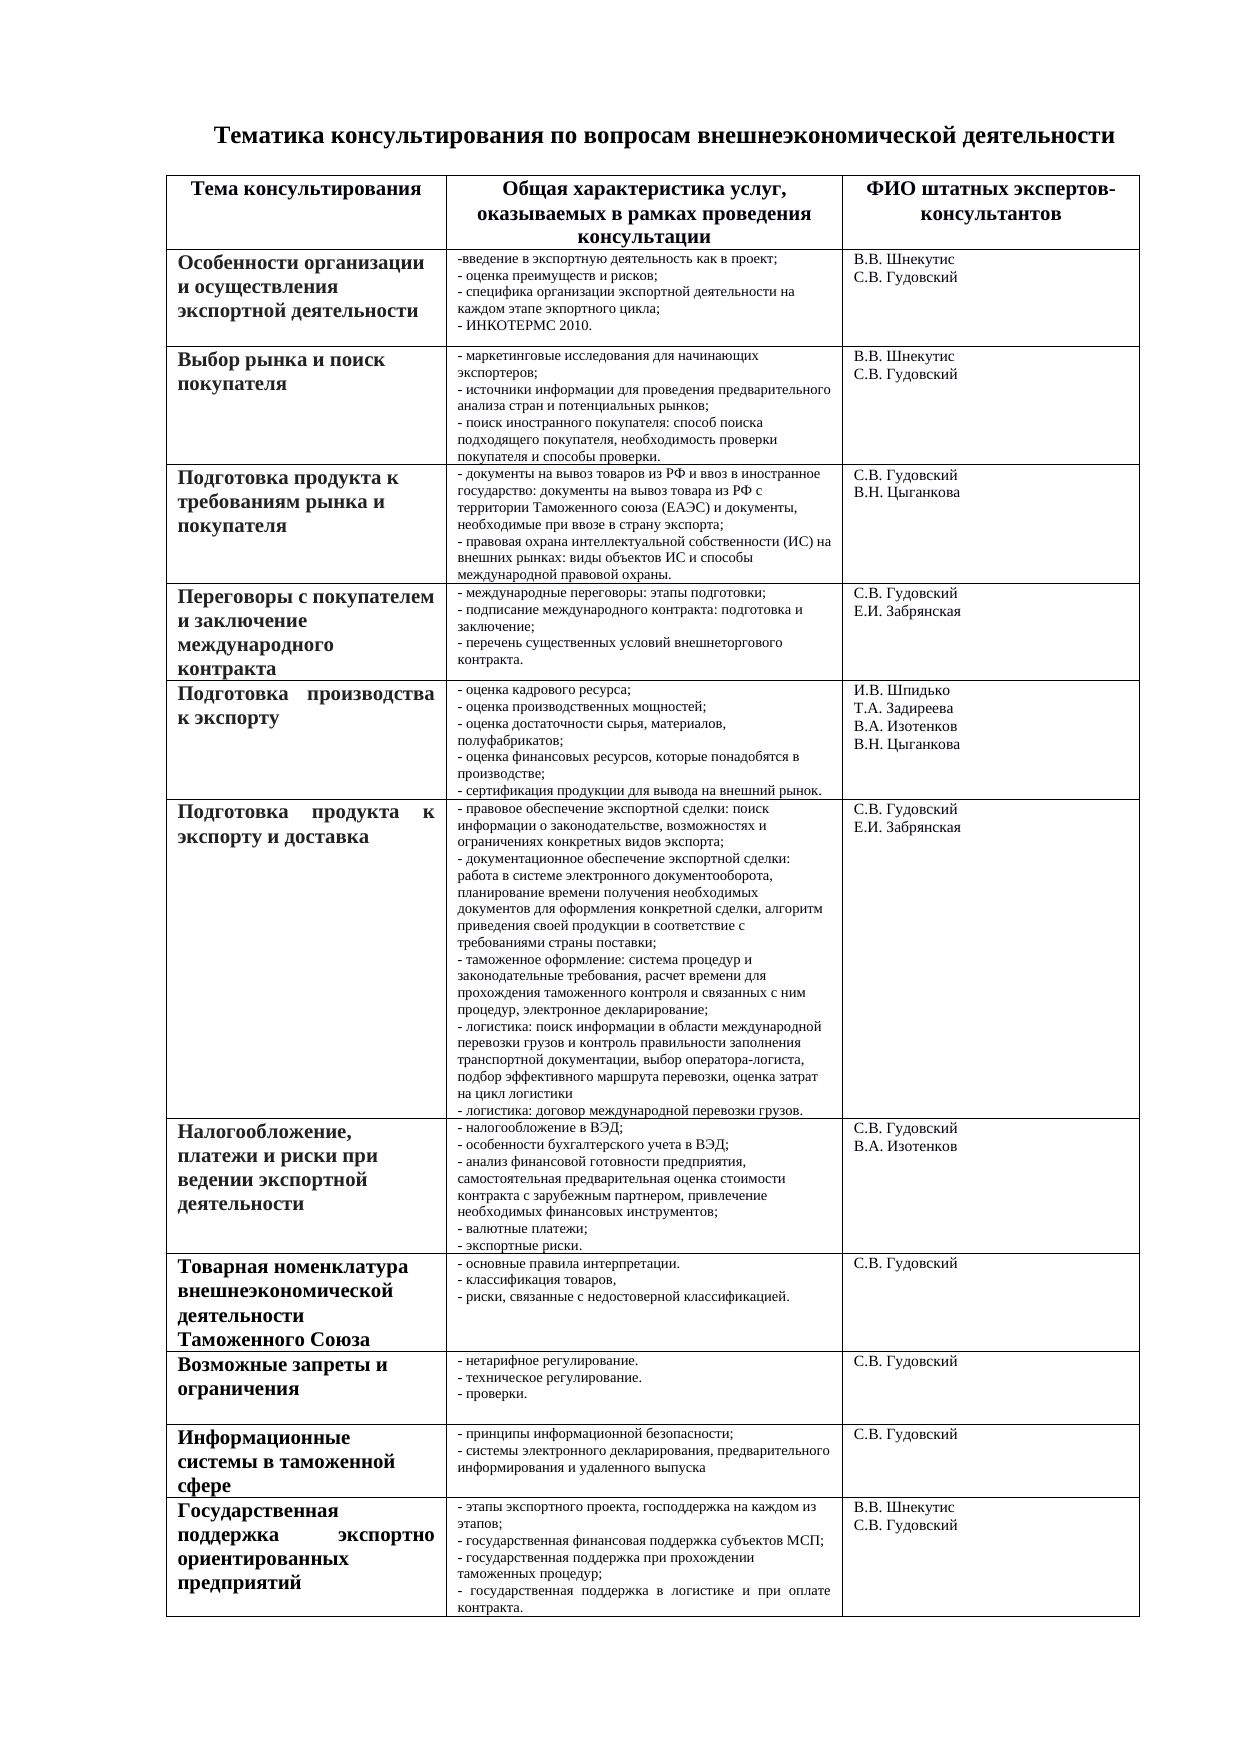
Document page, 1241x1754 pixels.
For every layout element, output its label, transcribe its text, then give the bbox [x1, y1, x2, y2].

table_cell - основные правила интерпретации. - классификация товаров, - риски, связанные с недостоверной классификацией. [447, 1254, 842, 1351]
table_cell Информационные системы в таможенной сфере [167, 1425, 446, 1497]
table_cell - этапы экспортного проекта, господдержка на каждом из этапов; - государственная финансовая поддержка субъектов МСП; - государственная поддержка при прохождении таможенных процедур; - государственная поддержка в логистике и при оплате контракта. [447, 1498, 842, 1616]
table_cell Товарная номенклатура внешнеэкономической деятельности Таможенного Союза [167, 1254, 446, 1351]
table_cell - оценка кадрового ресурса; - оценка производственных мощностей; - оценка достаточности сырья, материалов, полуфабрикатов; - оценка финансовых ресурсов, которые понадобятся в производстве; - сертификация продукции для вывода на внешний рынок. [447, 681, 842, 798]
table_header Тема консультирования [167, 176, 446, 248]
table_cell Особенности организации и осуществления экспортной деятельности [167, 250, 446, 346]
text Тематика консультирования по вопросам внешнеэкономической деятельности [177, 120, 1152, 149]
table_cell Возможные запреты и ограничения [167, 1352, 446, 1424]
table_cell Подготовка продукта к экспорту и доставка [167, 800, 446, 1118]
table_cell И.В. Шпидько Т.А. Задиреева В.А. Изотенков В.Н. Цыганкова [843, 681, 1139, 798]
table_cell Переговоры с покупателем и заключение международного контракта [167, 584, 446, 680]
table_cell С.В. Гудовский [843, 1425, 1139, 1497]
table_cell - маркетинговые исследования для начинающих экспортеров; - источники информации для проведения предварительного анализа стран и потенциальных рынков; - поиск иностранного покупателя: способ поиска подходящего покупателя, необходимость проверки покупателя и способы проверки. [447, 347, 842, 464]
table_cell Налогообложение, платежи и риски при ведении экспортной деятельности [167, 1119, 446, 1253]
table_cell С.В. Гудовский [843, 1352, 1139, 1424]
table_cell С.В. Гудовский В.Н. Цыганкова [843, 465, 1139, 583]
table_cell - документы на вывоз товаров из РФ и ввоз в иностранное государство: документы на вывоз товара из РФ с территории Таможенного союза (ЕАЭС) и документы, необходимые при ввозе в страну экспорта; - правовая охрана интеллектуальной собственности (ИС) на внешних рынках: виды объектов ИС и способы международной правовой охраны. [447, 465, 842, 583]
table_cell - принципы информационной безопасности; - системы электронного декларирования, предварительного информирования и удаленного выпуска [447, 1425, 842, 1497]
table_cell В.В. Шнекутис С.В. Гудовский [843, 250, 1139, 346]
table_cell Выбор рынка и поиск покупателя [167, 347, 446, 464]
table_cell - нетарифное регулирование. - техническое регулирование. - проверки. [447, 1352, 842, 1424]
table_cell С.В. Гудовский [843, 1254, 1139, 1351]
table_cell С.В. Гудовский Е.И. Забрянская [843, 584, 1139, 680]
table_cell С.В. Гудовский В.А. Изотенков [843, 1119, 1139, 1253]
table_cell В.В. Шнекутис С.В. Гудовский [843, 347, 1139, 464]
table_cell В.В. Шнекутис С.В. Гудовский [843, 1498, 1139, 1616]
table_cell - налогообложение в ВЭД; - особенности бухгалтерского учета в ВЭД; - анализ финансовой готовности предприятия, самостоятельная предварительная оценка стоимости контракта с зарубежным партнером, привлечение необходимых финансовых инструментов; - валютные платежи; - экспортные риски. [447, 1119, 842, 1253]
table_cell - международные переговоры: этапы подготовки; - подписание международного контракта: подготовка и заключение; - перечень существенных условий внешнеторгового контракта. [447, 584, 842, 680]
table_cell Подготовка производства к экспорту [167, 681, 446, 798]
table_cell С.В. Гудовский Е.И. Забрянская [843, 800, 1139, 1118]
table_header ФИО штатных экспертов-консультантов [843, 176, 1139, 248]
table_header Общая характеристика услуг, оказываемых в рамках проведения консультации [447, 176, 842, 248]
table_cell -введение в экспортную деятельность как в проект; - оценка преимуществ и рисков; - специфика организации экспортной деятельности на каждом этапе экпортного цикла; - ИНКОТЕРМС 2010. [447, 250, 842, 346]
table_cell Государственная поддержка экспортно ориентированных предприятий [167, 1498, 446, 1616]
table_cell - правовое обеспечение экспортной сделки: поиск информации о законодательстве, возможностях и ограничениях конкретных видов экспорта; - документационное обеспечение экспортной сделки: работа в системе электронного документооборота, планирование времени получения необходимых документов для оформления конкретной сделки, алгоритм приведения своей продукции в соответствие с требованиями страны поставки; - таможенное оформление: система процедур и законодательные требования, расчет времени для прохождения таможенного контроля и связанных с ним процедур, электронное декларирование; - логистика: поиск информации в области международной перевозки грузов и контроль правильности заполнения транспортной документации, выбор оператора-логиста, подбор эффективного маршрута перевозки, оценка затрат на цикл логистики - логистика: договор международной перевозки грузов. [447, 800, 842, 1118]
table_cell Подготовка продукта к требованиям рынка и покупателя [167, 465, 446, 583]
